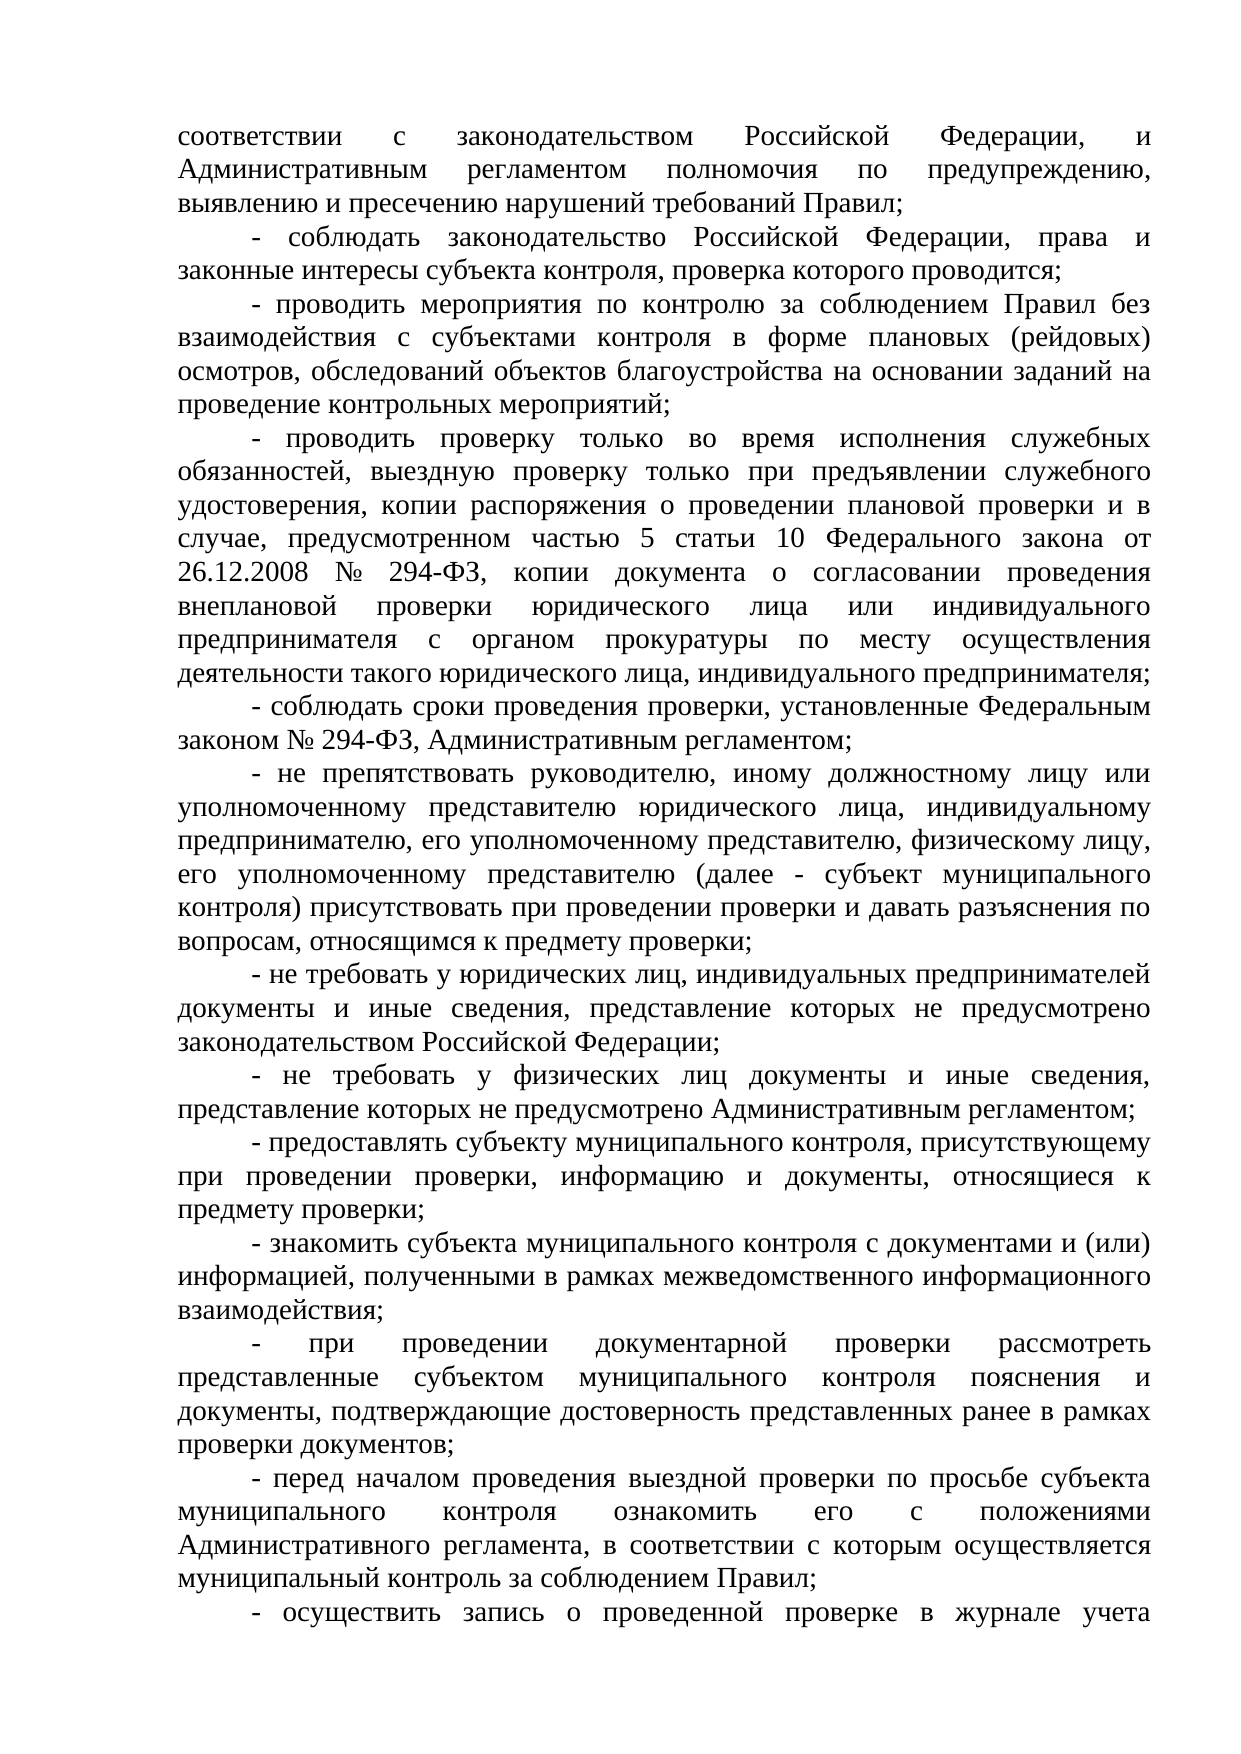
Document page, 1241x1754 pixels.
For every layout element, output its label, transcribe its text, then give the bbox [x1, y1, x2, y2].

text - не требовать у юридических лиц, индивидуальных предпринимателей документы и иные сведения, представление которых не предусмотрено законодательством Российской Федерации; [177, 957, 1152, 1057]
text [177, 1594, 1152, 1627]
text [177, 118, 1152, 219]
text - перед началом проведения выездной проверки по просьбе субъекта муниципального контроля ознакомить его с положениями Административного регламента, в соответствии с которым осуществляется муниципальный контроль за соблюдением Правил; [177, 1460, 1152, 1594]
text - при проведении документарной проверки рассмотреть представленные субъектом муниципального контроля пояснения и документы, подтверждающие достоверность представленных ранее в рамках проверки документов; [177, 1326, 1152, 1460]
text - проводить проверку только во время исполнения служебных обязанностей, выездную проверку только при предъявлении служебного удостоверения, копии распоряжения о проведении плановой проверки и в случае, предусмотренном частью 5 статьи 10 Федерального закона от 26.12.2008 № 294-ФЗ, копии документа о согласовании проведения внеплановой проверки юридического лица или индивидуального предпринимателя с органом прокуратуры по месту осуществления деятельности такого юридического лица, индивидуального предпринимателя; [177, 420, 1152, 688]
text - предоставлять субъекту муниципального контроля, присутствующему при проведении проверки, информацию и документы, относящиеся к предмету проверки; [177, 1124, 1152, 1225]
text - не требовать у физических лиц документы и иные сведения, представление которых не предусмотрено Административным регламентом; [177, 1057, 1152, 1124]
text - соблюдать законодательство Российской Федерации, права и законные интересы субъекта контроля, проверка которого проводится; [177, 219, 1152, 286]
text - проводить мероприятия по контролю за соблюдением Правил без взаимодействия с субъектами контроля в форме плановых (рейдовых) осмотров, обследований объектов благоустройства на основании заданий на проведение контрольных мероприятий; [177, 286, 1152, 420]
text - знакомить субъекта муниципального контроля с документами и (или) информацией, полученными в рамках межведомственного информационного взаимодействия; [177, 1225, 1152, 1326]
text - соблюдать сроки проведения проверки, установленные Федеральным законом № 294-ФЗ, Административным регламентом; [177, 688, 1152, 755]
text - не препятствовать руководителю, иному должностному лицу или уполномоченному представителю юридического лица, индивидуальному предпринимателю, его уполномоченному представителю, физическому лицу, его уполномоченному представителю (далее - субъект муниципального контроля) присутствовать при проведении проверки и давать разъяснения по вопросам, относящимся к предмету проверки; [177, 755, 1152, 957]
